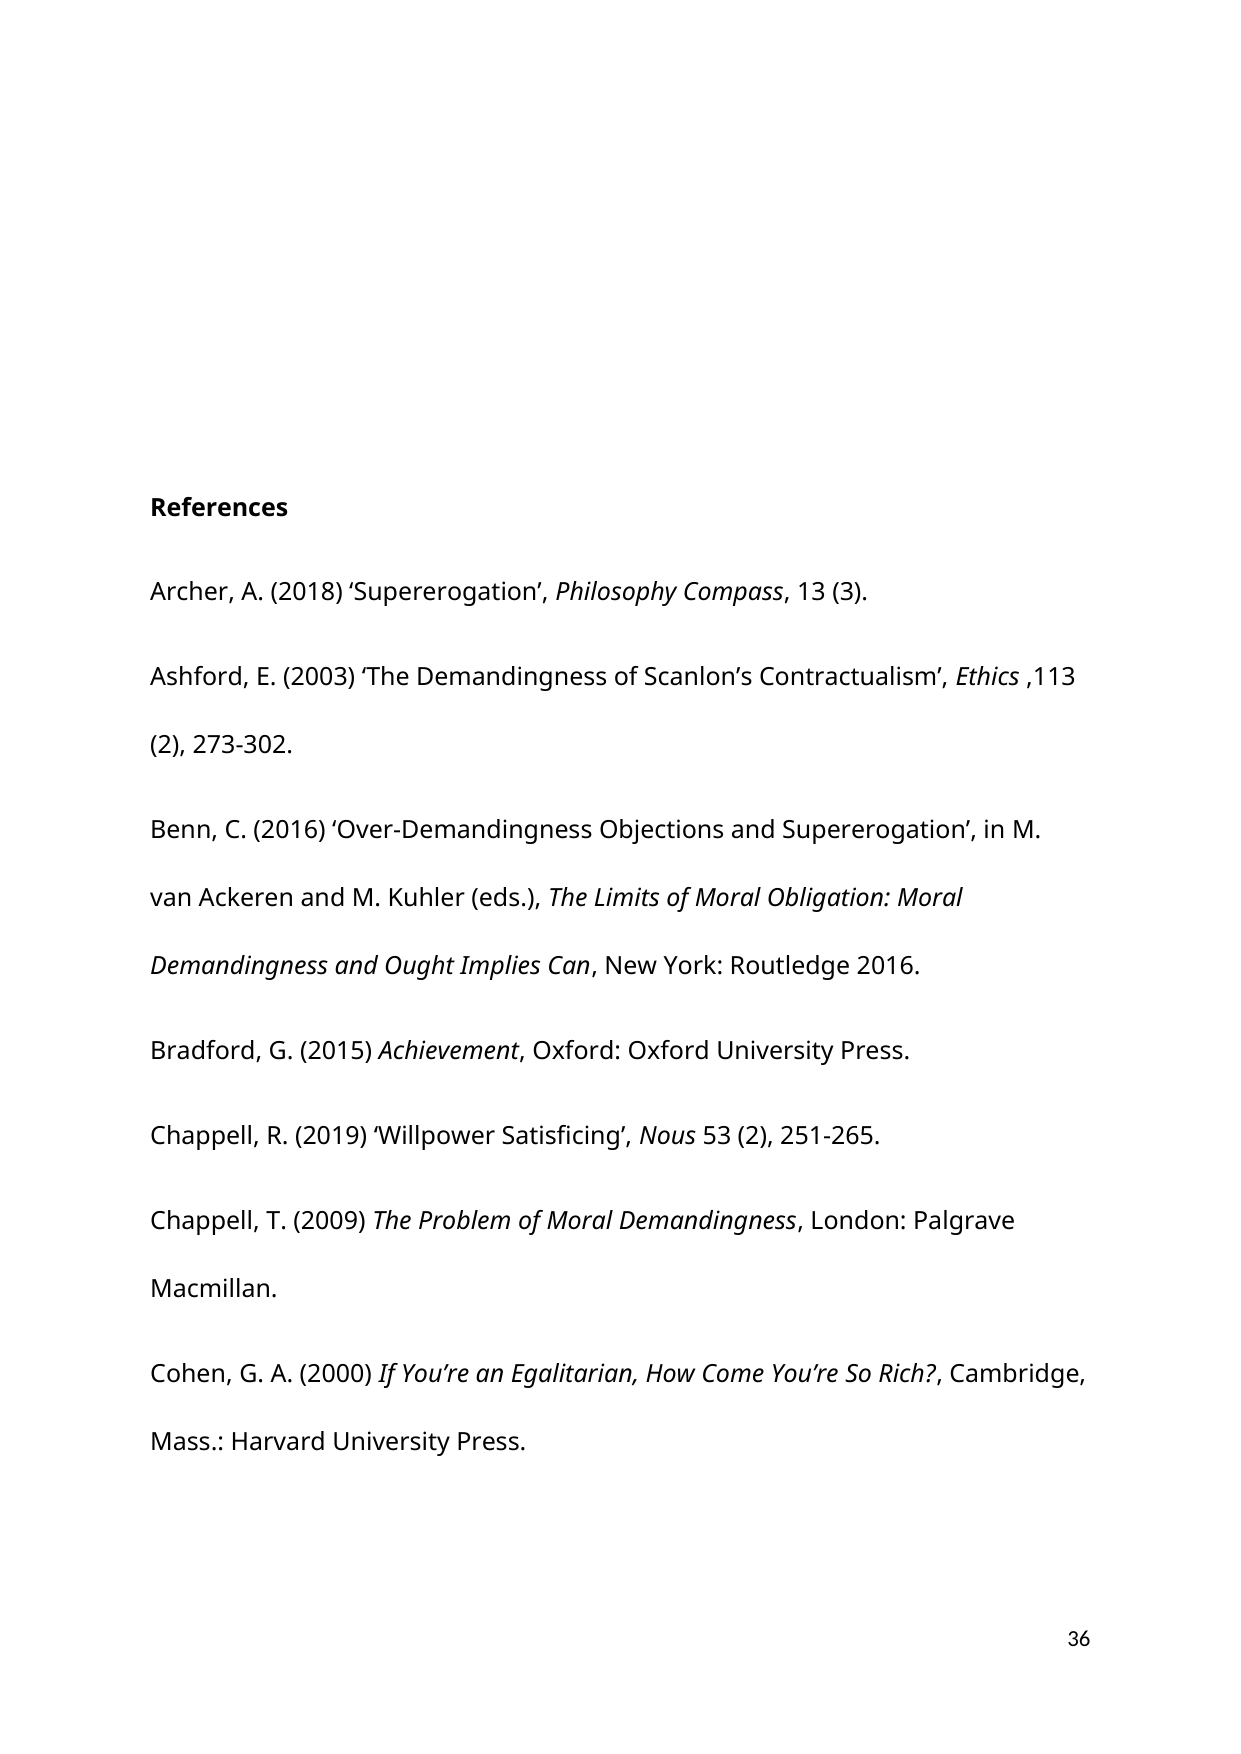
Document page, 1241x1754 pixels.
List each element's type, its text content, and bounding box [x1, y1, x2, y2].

text Bradford, G. (2015) Achievement, Oxford: Oxford University Press. [150, 1033, 1090, 1067]
text Ashford, E. (2003) ‘The Demandingness of Scanlon’s Contractualism’, Ethics ,113 (2), 273-302. [150, 659, 1090, 761]
text Archer, A. (2018) ‘Supererogation’, Philosophy Compass, 13 (3). [150, 574, 1090, 608]
text References [150, 489, 1090, 523]
text Benn, C. (2016) ‘Over-Demandingness Objections and Supererogation’, in M. van Ackeren and M. Kuhler (eds.), The Limits of Moral Obligation: Moral Demandingness and Ought Implies Can, New York: Routledge 2016. [150, 812, 1090, 982]
text Chappell, T. (2009) The Problem of Moral Demandingness, London: Palgrave Macmillan. [150, 1202, 1090, 1304]
text Chappell, R. (2019) ‘Willpower Satisficing’, Nous 53 (2), 251-265. [150, 1117, 1090, 1152]
text Cohen, G. A. (2000) If You’re an Egalitarian, How Come You’re So Rich?, Cambridge, Mass.: Harvard University Press. [150, 1355, 1090, 1457]
